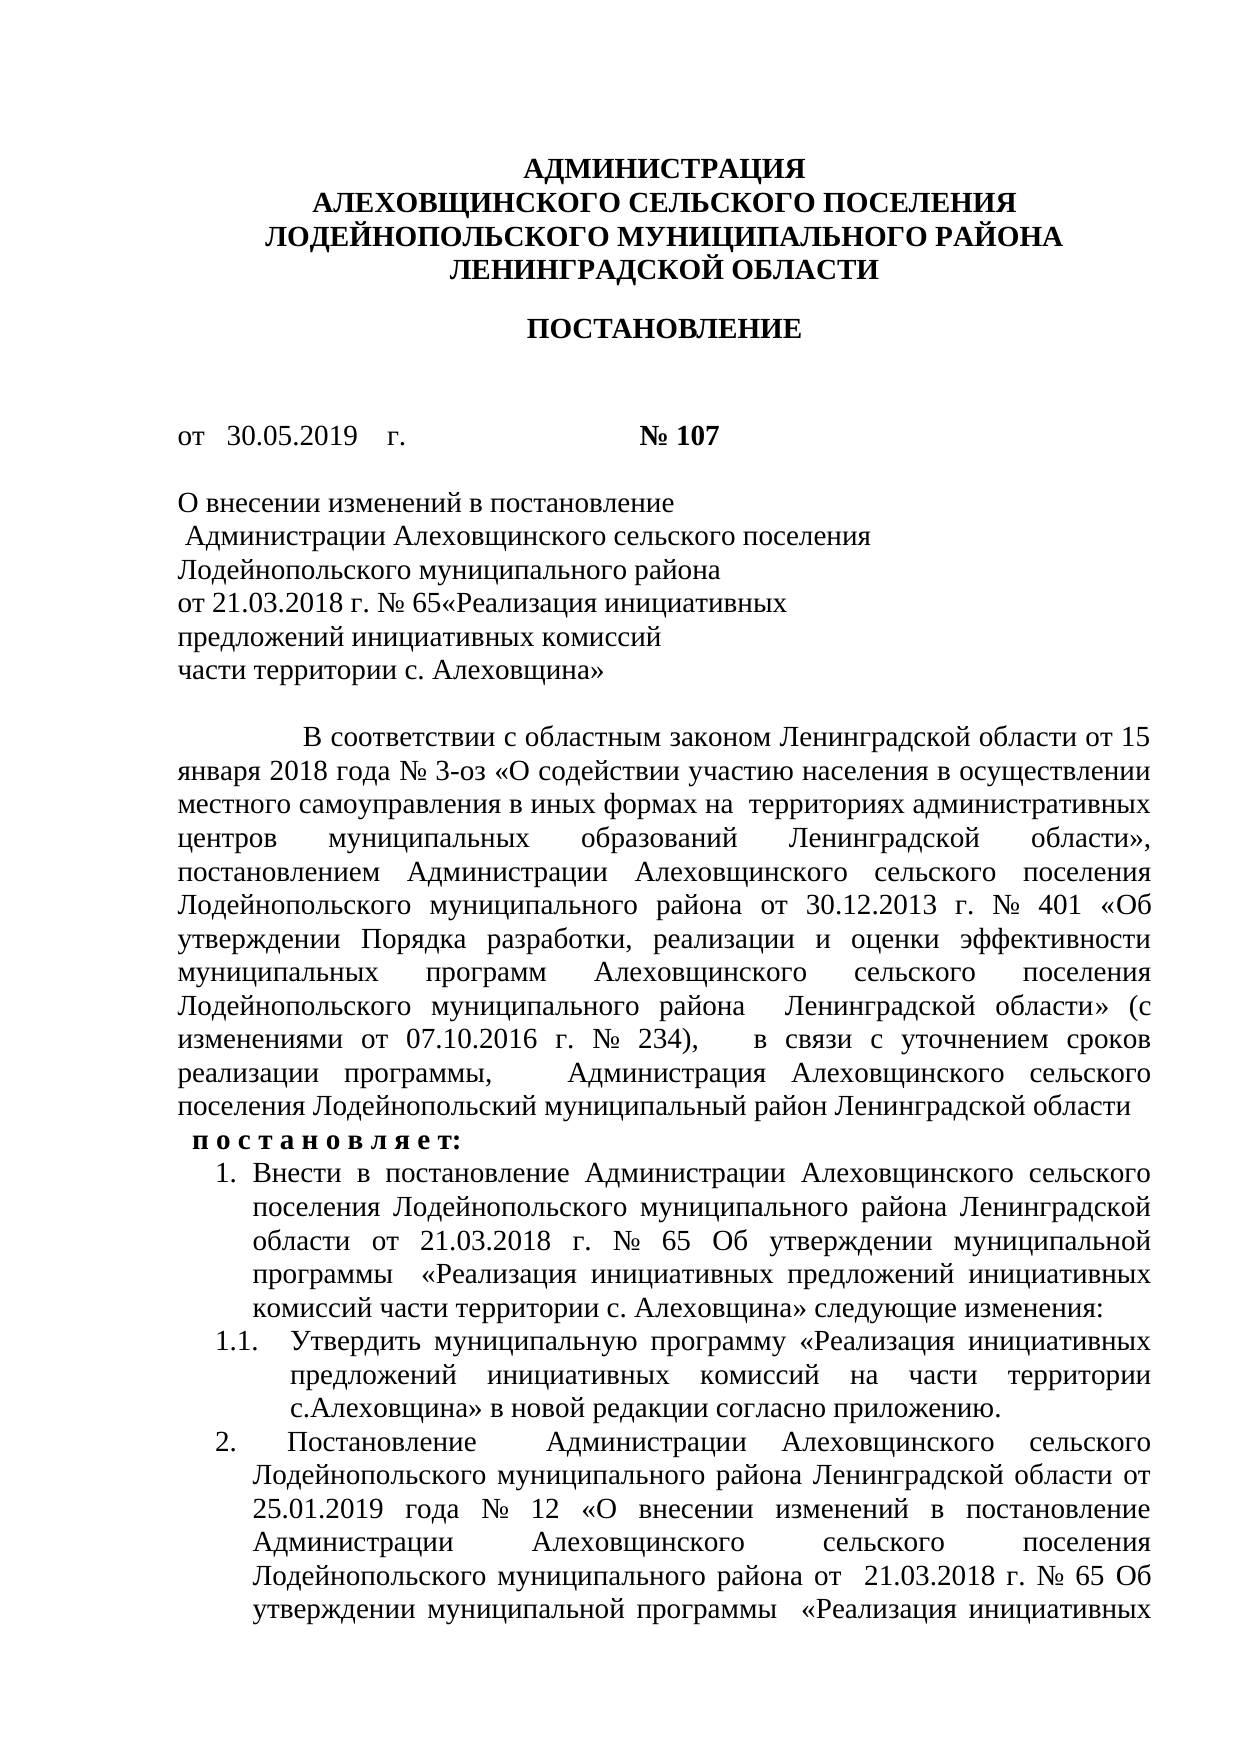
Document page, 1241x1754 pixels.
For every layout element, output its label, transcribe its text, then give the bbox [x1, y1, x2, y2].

subtitle ПОСТАНОВЛЕНИЕ [177, 311, 1152, 344]
text О внесении изменений в постановление [177, 485, 1152, 518]
text В соответствии с областным законом Ленинградской области от 15 января 2018 года № 3-оз «О содействии участию населения в осуществлении местного самоуправления в иных формах на территориях административных центров муниципальных образований Ленинградской области», постановлением Администрации Алеховщинского сельского поселения Лодейнопольского муниципального района от 30.12.2013 г. № 401 «Об утверждении Порядка разработки, реализации и оценки эффективности муниципальных программ Алеховщинского сельского поселения Лодейнопольского муниципального района Ленинградской области» (с изменениями от 07.10.2016 г. № 234), в связи с уточнением сроков реализации программы, Администрация Алеховщинского сельского поселения Лодейнопольский муниципальный район Ленинградской области [177, 719, 1152, 1122]
list Внести в постановление Администрации Алеховщинского сельского поселения Лодейнопольского муниципального района Ленинградской области от 21.03.2018 г. № 65 Об утверждении муниципальной программы «Реализация инициативных предложений инициативных комиссий части территории с. Алеховщина» следующие изменения: [215, 1156, 1152, 1323]
text ЛЕНИНГРАДСКОЙ ОБЛАСТИ [177, 252, 1152, 286]
text предложений инициативных комиссий [177, 619, 1152, 652]
text Лодейнопольского муниципального района [177, 552, 1152, 585]
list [215, 1424, 1152, 1625]
text АЛЕХОВЩИНСКОГО СЕЛЬСКОГО ПОСЕЛЕНИЯ [177, 185, 1152, 219]
text от 30.05.2019 г. № 107 [177, 418, 1152, 451]
text ЛОДЕЙНОПОЛЬСКОГО МУНИЦИПАЛЬНОГО РАЙОНА [177, 219, 1152, 252]
text п о с т а н о в л я е т: [177, 1122, 1152, 1156]
text части территории с. Алеховщина» [177, 652, 1152, 686]
text Администрации Алеховщинского сельского поселения [177, 518, 1152, 552]
text АДМИНИСТРАЦИЯ [177, 152, 1152, 185]
list Утвердить муниципальную программу «Реализация инициативных предложений инициативных комиссий на части территории с.Алеховщина» в новой редакции согласно приложению. [215, 1323, 1152, 1424]
text от 21.03.2018 г. № 65«Реализация инициативных [177, 585, 1152, 619]
